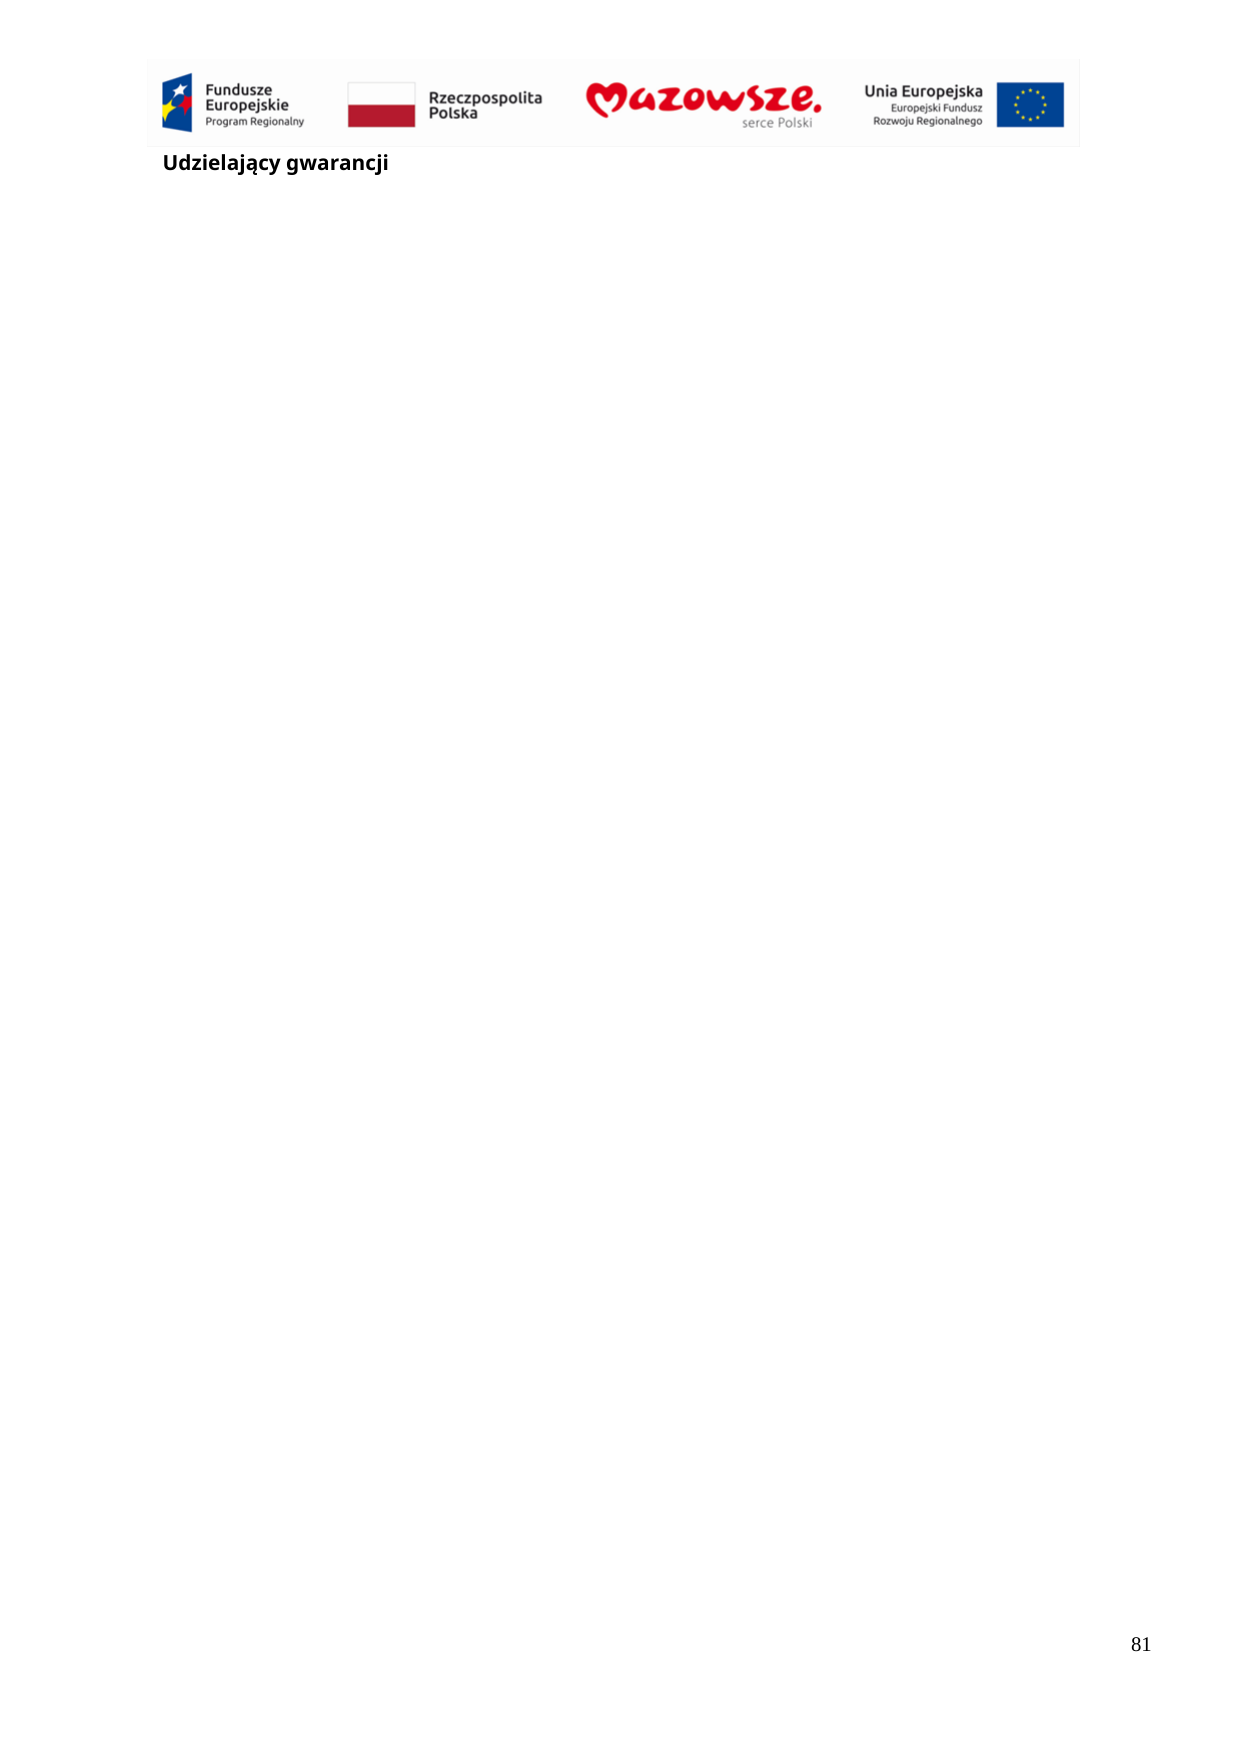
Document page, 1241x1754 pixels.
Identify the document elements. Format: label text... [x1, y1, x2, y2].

picture [132, 59, 1137, 148]
list Udzielający gwarancji [162, 148, 1152, 176]
